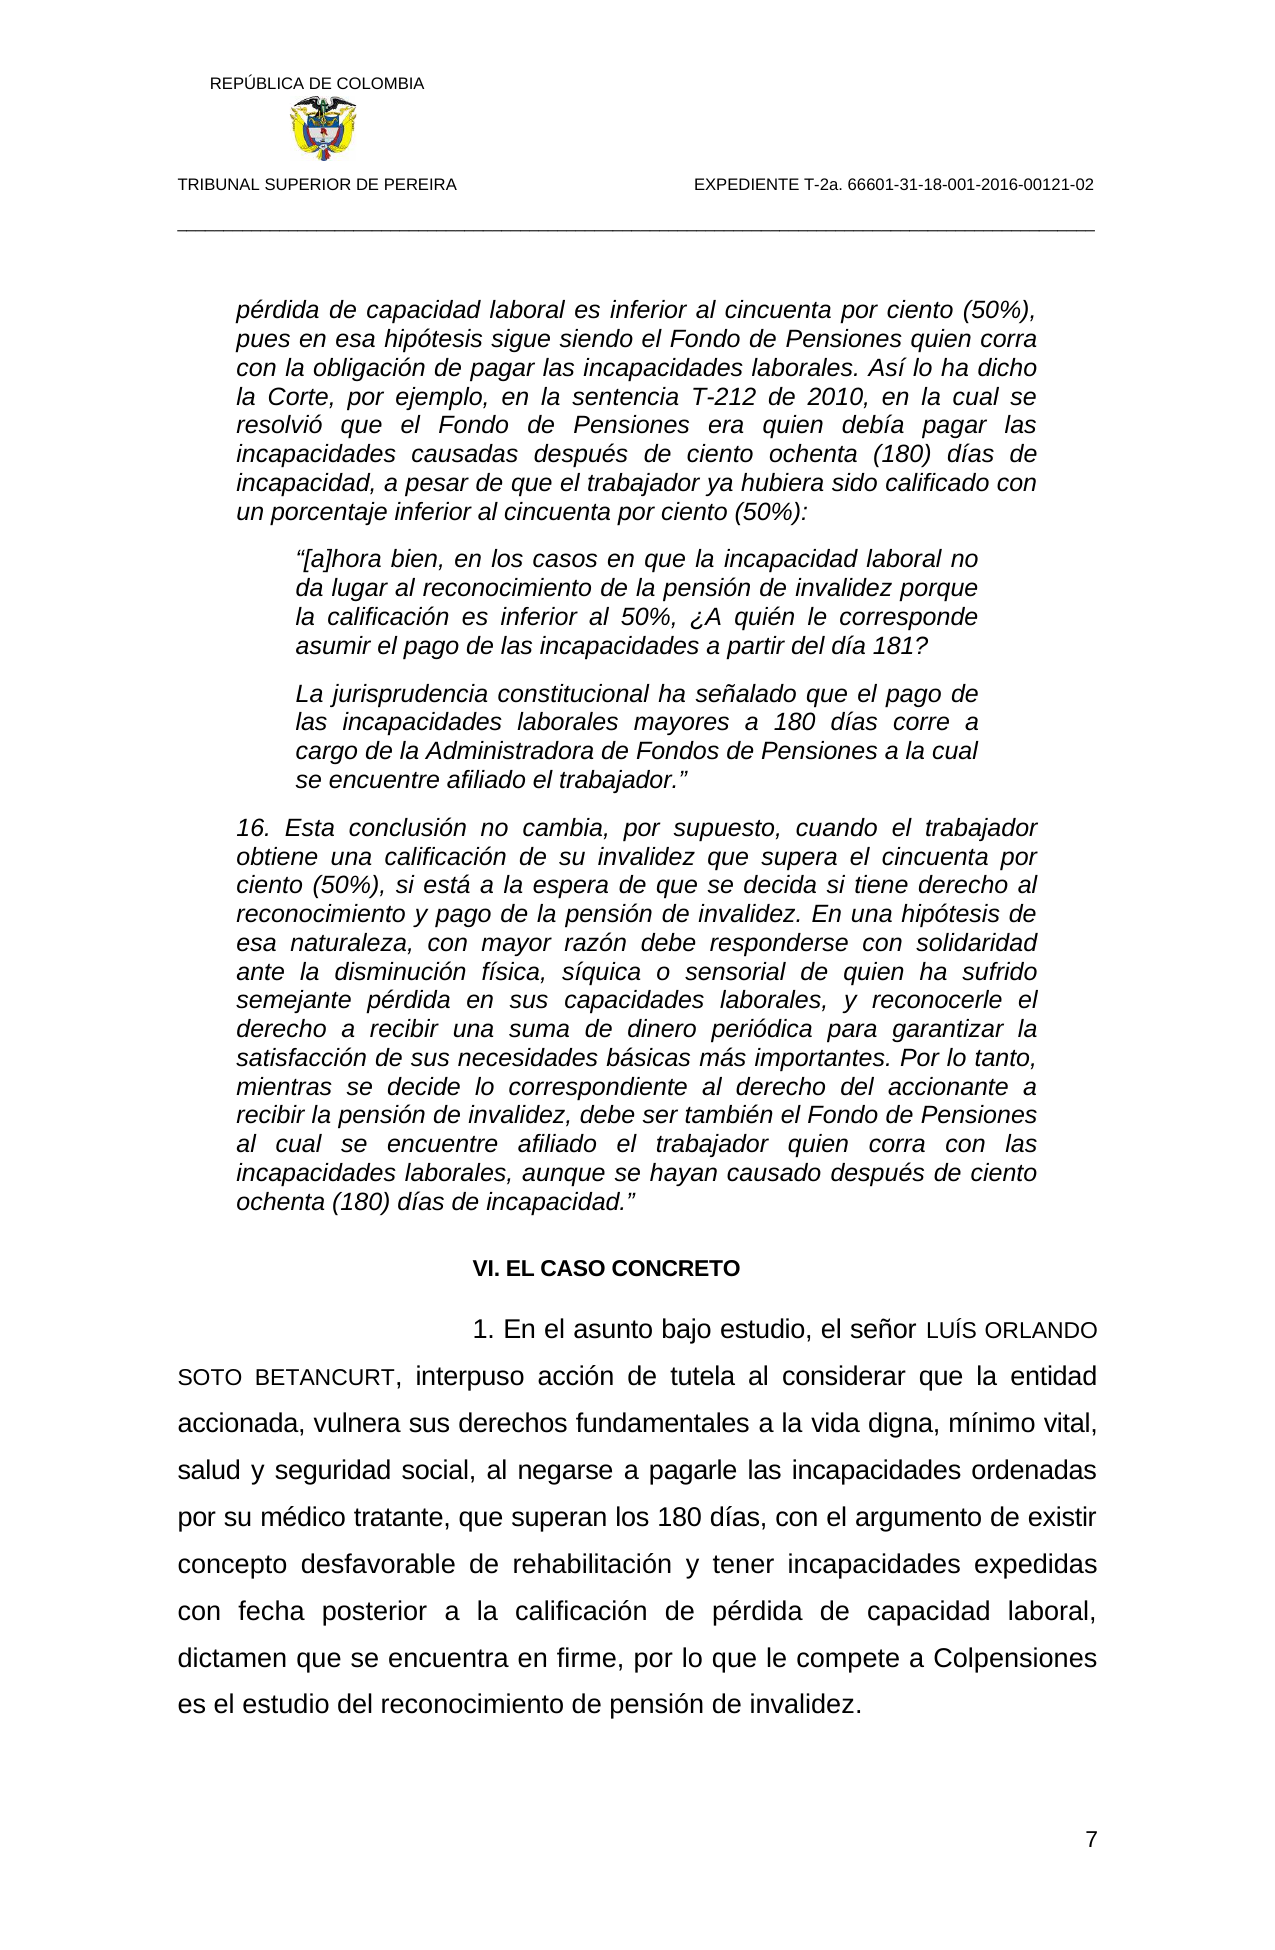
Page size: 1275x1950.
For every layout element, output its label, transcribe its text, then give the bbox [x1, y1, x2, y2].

text La jurisprudencia constitucional ha señalado que el pago de las incapacidades laborales mayores a 180 días corre a cargo de la Administradora de Fondos de Pensiones a la cual se encuentre afiliado el trabajador.” [295, 679, 980, 794]
picture [289, 96, 357, 161]
text VI. EL CASO CONCRETO [177, 1255, 1098, 1281]
text “[a]hora bien, en los casos en que la incapacidad laboral no da lugar al reconocimiento de la pensión de invalidez porque la calificación es inferior al 50%, ¿A quién le corresponde asumir el pago de las incapacidades a partir del día 181? [295, 544, 980, 659]
text 1. En el asunto bajo estudio, el señor LUÍS ORLANDO SOTO BETANCURT, interpuso acción de tutela al considerar que la entidad accionada, vulnera sus derechos fundamentales a la vida digna, mínimo vital, salud y seguridad social, al negarse a pagarle las incapacidades ordenadas por su médico tratante, que superan los 180 días, con el argumento de existir concepto desfavorable de rehabilitación y tener incapacidades expedidas con fecha posterior a la calificación de pérdida de capacidad laboral, dictamen que se encuentra en firme, por lo que le compete a Colpensiones es el estudio del reconocimiento de pensión de invalidez. [177, 1313, 1098, 1720]
text 16. Esta conclusión no cambia, por supuesto, cuando el trabajador obtiene una calificación de su invalidez que supera el cincuenta por ciento (50%), si está a la espera de que se decida si tiene derecho al reconocimiento y pago de la pensión de invalidez. En una hipótesis de esa naturaleza, con mayor razón debe responderse con solidaridad ante la disminución física, síquica o sensorial de quien ha sufrido semejante pérdida en sus capacidades laborales, y reconocerle el derecho a recibir una suma de dinero periódica para garantizar la satisfacción de sus necesidades básicas más importantes. Por lo tanto, mientras se decide lo correspondiente al derecho del accionante a recibir la pensión de invalidez, debe ser también el Fondo de Pensiones al cual se encuentre afiliado el trabajador quien corra con las incapacidades laborales, aunque se hayan causado después de ciento ochenta (180) días de incapacidad.” [236, 813, 1039, 1215]
